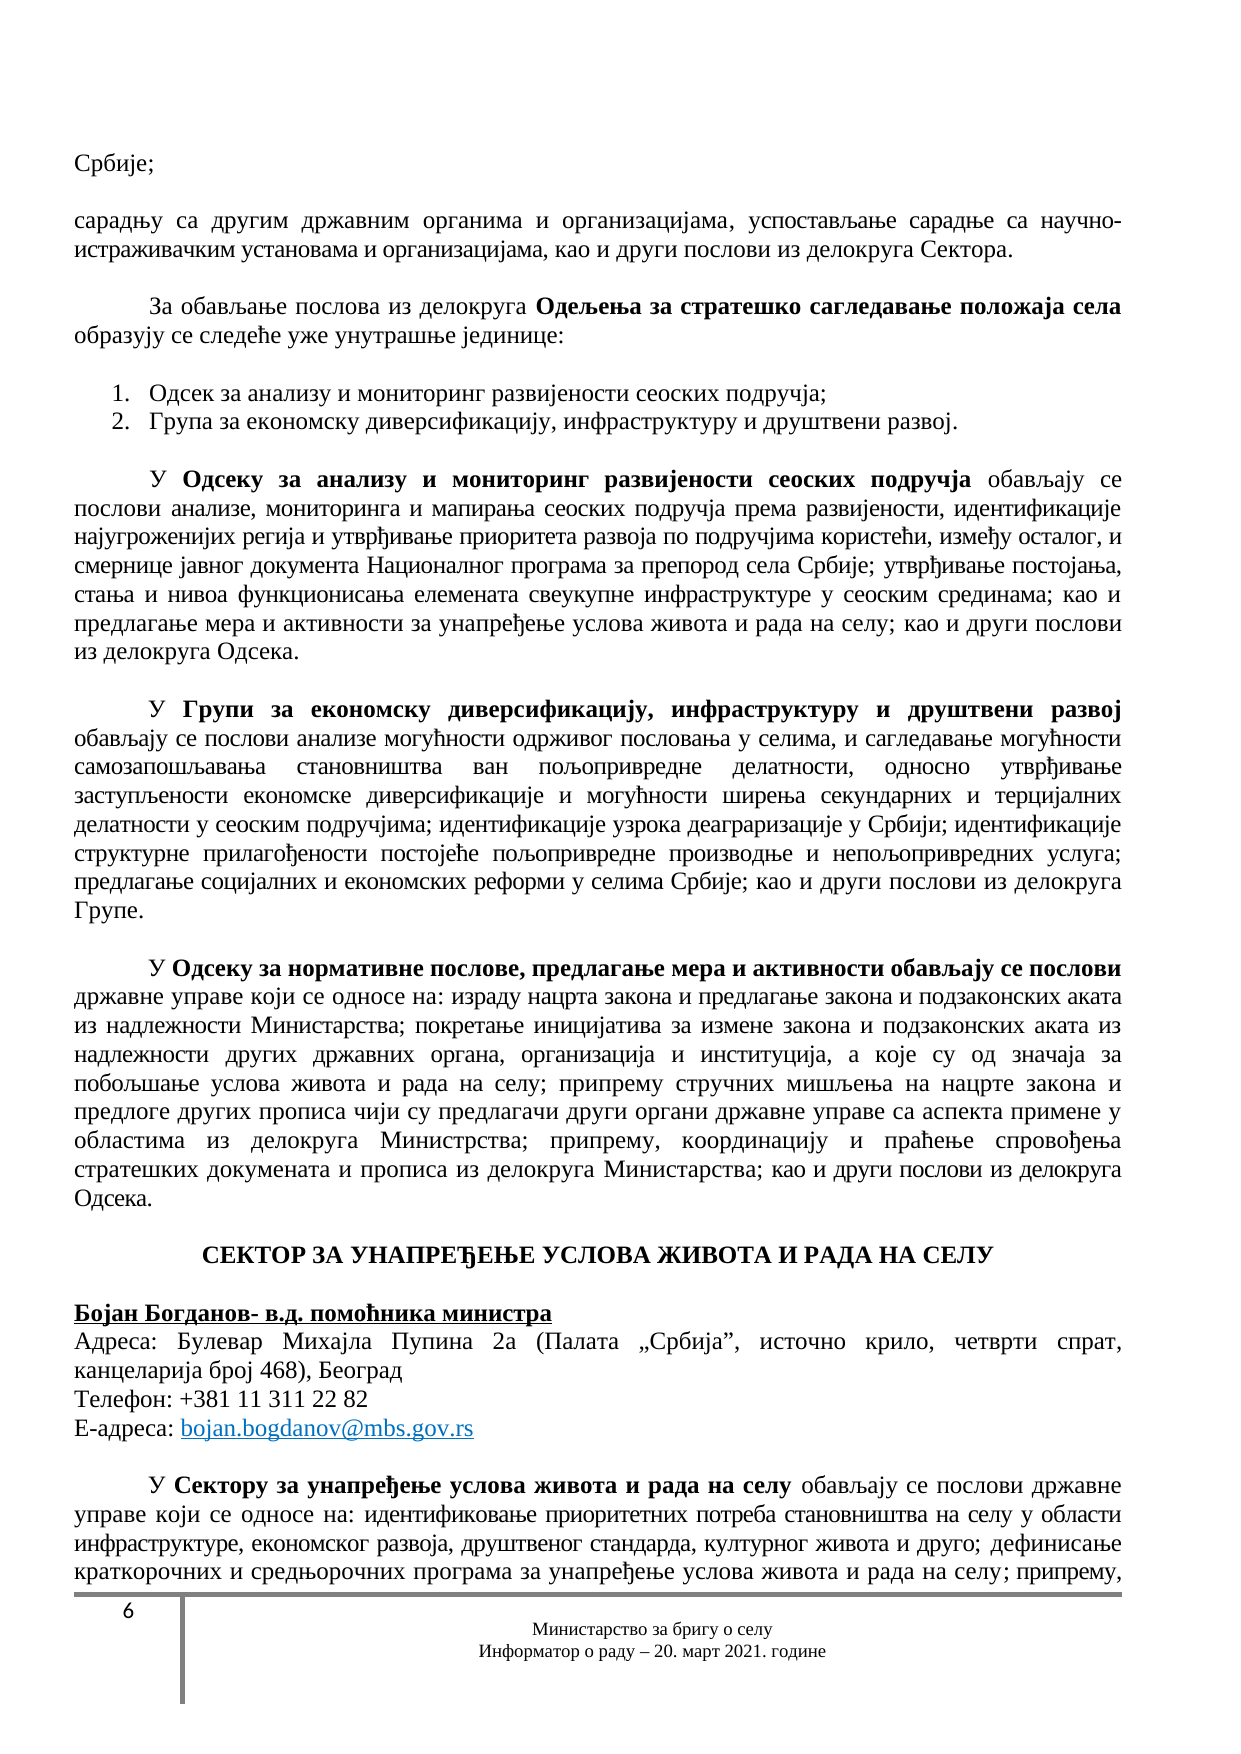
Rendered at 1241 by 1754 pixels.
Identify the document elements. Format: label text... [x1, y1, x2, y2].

text Телефон: +381 11 311 22 82 [74, 1384, 1122, 1413]
text Бојан Богданов- в.д. помоћника министра [74, 1298, 1122, 1326]
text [74, 1470, 1122, 1585]
text У Одсеку за нормативне послове, предлагање мера и активности обављају се послови државне управе који се односе на: израду нацрта закона и предлагање закона и подзаконских аката из надлежности Министарства; покретање иницијатива за измене закона и подзаконских аката из надлежности других државних органа, организација и институција, а које су од значаја за побољшање услова живота и рада на селу; припрему стручних мишљења на нацрте закона и предлоге других прописа чији су предлагачи други органи државне управе са аспекта примене у областима из делокруга Министрства; припрему, координацију и праћење спровођења стратешких докумената и прописа из делокруга Министарства; као и други послови из делокруга Одсека. [74, 953, 1122, 1211]
text У Групи за економску диверсификацију, инфраструктуру и друштвени развој обављају се послови анализе могућности одрживог пословања у селима, и сагледавање могућности самозапошљавања становништва ван пољопривредне делатности, односно утврђивање заступљености економске диверсификације и могућности ширења секундарних и терцијалних делатности у сеоским подручјима; идентификације узрока деаграризације у Србији; идентификације структурне прилагођености постојеће пољопривредне производње и непољопривредних услуга; предлагање социјалних и економских реформи у селима Србије; као и други послови из делокруга Групе. [74, 694, 1122, 924]
list Одсек за анализу и мониторинг развијености сеоских подручја; [111, 378, 1122, 406]
text сарадњу са другим државним органима и организацијама, успостављање сарадње са научно-истраживачким установама и организацијама, као и други послови из делокруга Сектора. [74, 205, 1122, 263]
text За обављање послова из делокруга Одељења за стратешко сагледавање положаја села образују се следеће уже унутрашње јединице: [74, 291, 1122, 349]
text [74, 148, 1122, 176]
text У Одсеку за анализу и мониторинг развијености сеоских подручја обављају се послови анализе, мониторинга и мапирања сеоских подручја према развијености, идентификације најугроженијих регија и утврђивање приоритета развоја по подручјима користећи, између осталог, и смернице јавног документа Националног програма за препород села Србије; утврђивање постојања, стања и нивоа функционисања елемената свеукупне инфраструктуре у сеоским срединама; као и предлагање мера и активности за унапређење услова живота и рада на селу; као и други послови из делокруга Одсека. [74, 464, 1122, 665]
list Група за економску диверсификацију, инфраструктуру и друштвени развој. [111, 406, 1122, 435]
text E-адреса: bojan.bogdanov@mbs.gov.rs [74, 1413, 1122, 1441]
text СЕКТОР ЗА УНАПРЕЂЕЊЕ УСЛОВА ЖИВОТА И РАДА НА СЕЛУ [74, 1240, 1122, 1269]
text Адреса: Булевар Михајла Пупина 2а (Палата „Србија”, источно крило, четврти спрат, канцеларија број 468), Београд [74, 1326, 1122, 1384]
